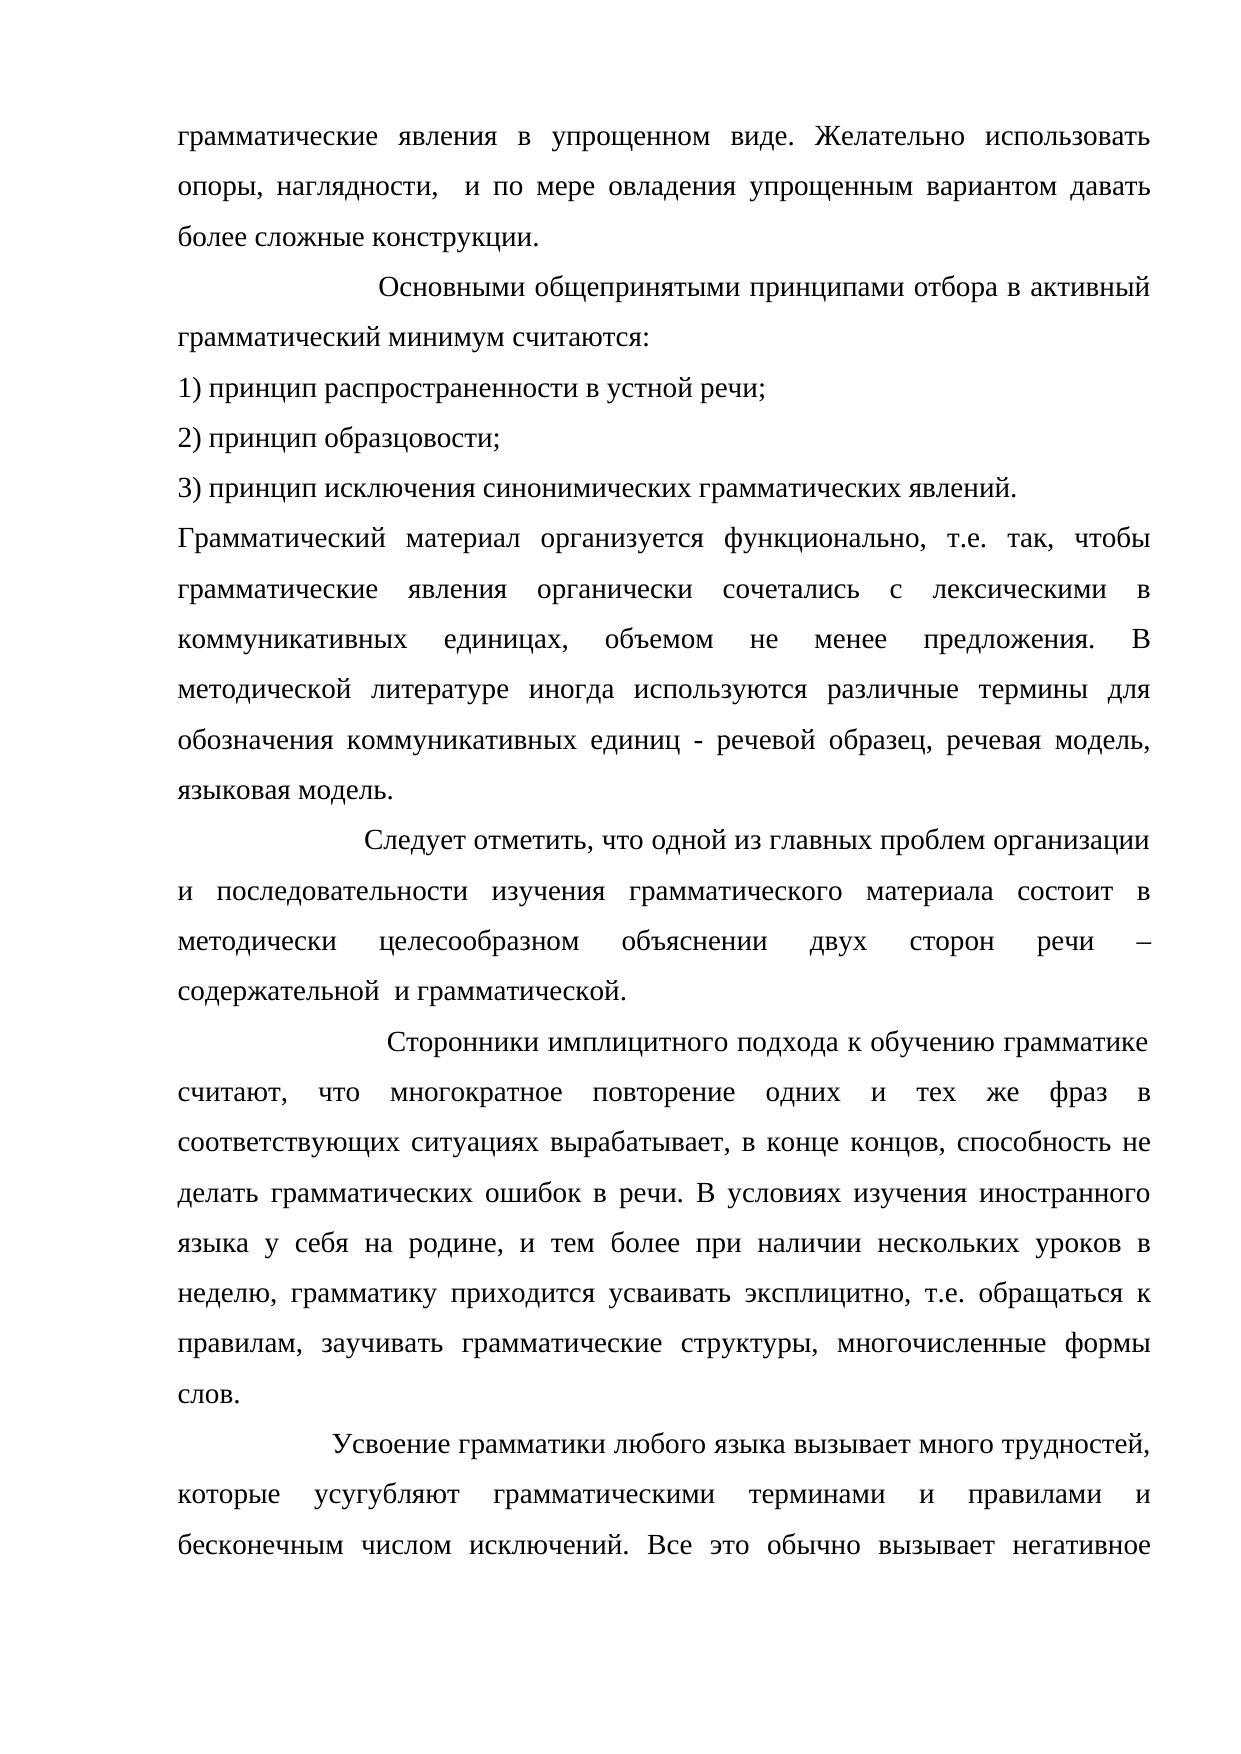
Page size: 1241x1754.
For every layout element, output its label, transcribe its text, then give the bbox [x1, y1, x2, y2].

text Грамматический материал организуется функционально, т.е. так, чтобы грамматические явления органически сочетались с лексическими в коммуникативных единицах, объемом не менее предложения. В методической литературе иногда используются различные термины для обозначения коммуникативных единиц - речевой образец, речевая модель, языковая модель. [177, 521, 1152, 806]
text 3) принцип исключения синонимических грамматических явлений. [177, 470, 1152, 504]
text 1) принцип распространенности в устной речи; [177, 370, 1152, 403]
text Следует отметить, что одной из главных проблем организации и последовательности изучения грамматического материала состоит в методически целесообразном объяснении двух сторон речи – содержательной и грамматической. [177, 822, 1152, 1007]
text Основными общепринятыми принципами отбора в активный грамматический минимум считаются: [177, 269, 1152, 353]
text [177, 118, 1152, 252]
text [177, 1426, 1152, 1560]
text Сторонники имплицитного подхода к обучению грамматике считают, что многократное повторение одних и тех же фраз в соответствующих ситуациях вырабатывает, в конце концов, способность не делать грамматических ошибок в речи. В условиях изучения иностранного языка у себя на родине, и тем более при наличии нескольких уроков в неделю, грамматику приходится усваивать эксплицитно, т.е. обращаться к правилам, заучивать грамматические структуры, многочисленные формы слов. [177, 1024, 1152, 1409]
text 2) принцип образцовости; [177, 420, 1152, 453]
